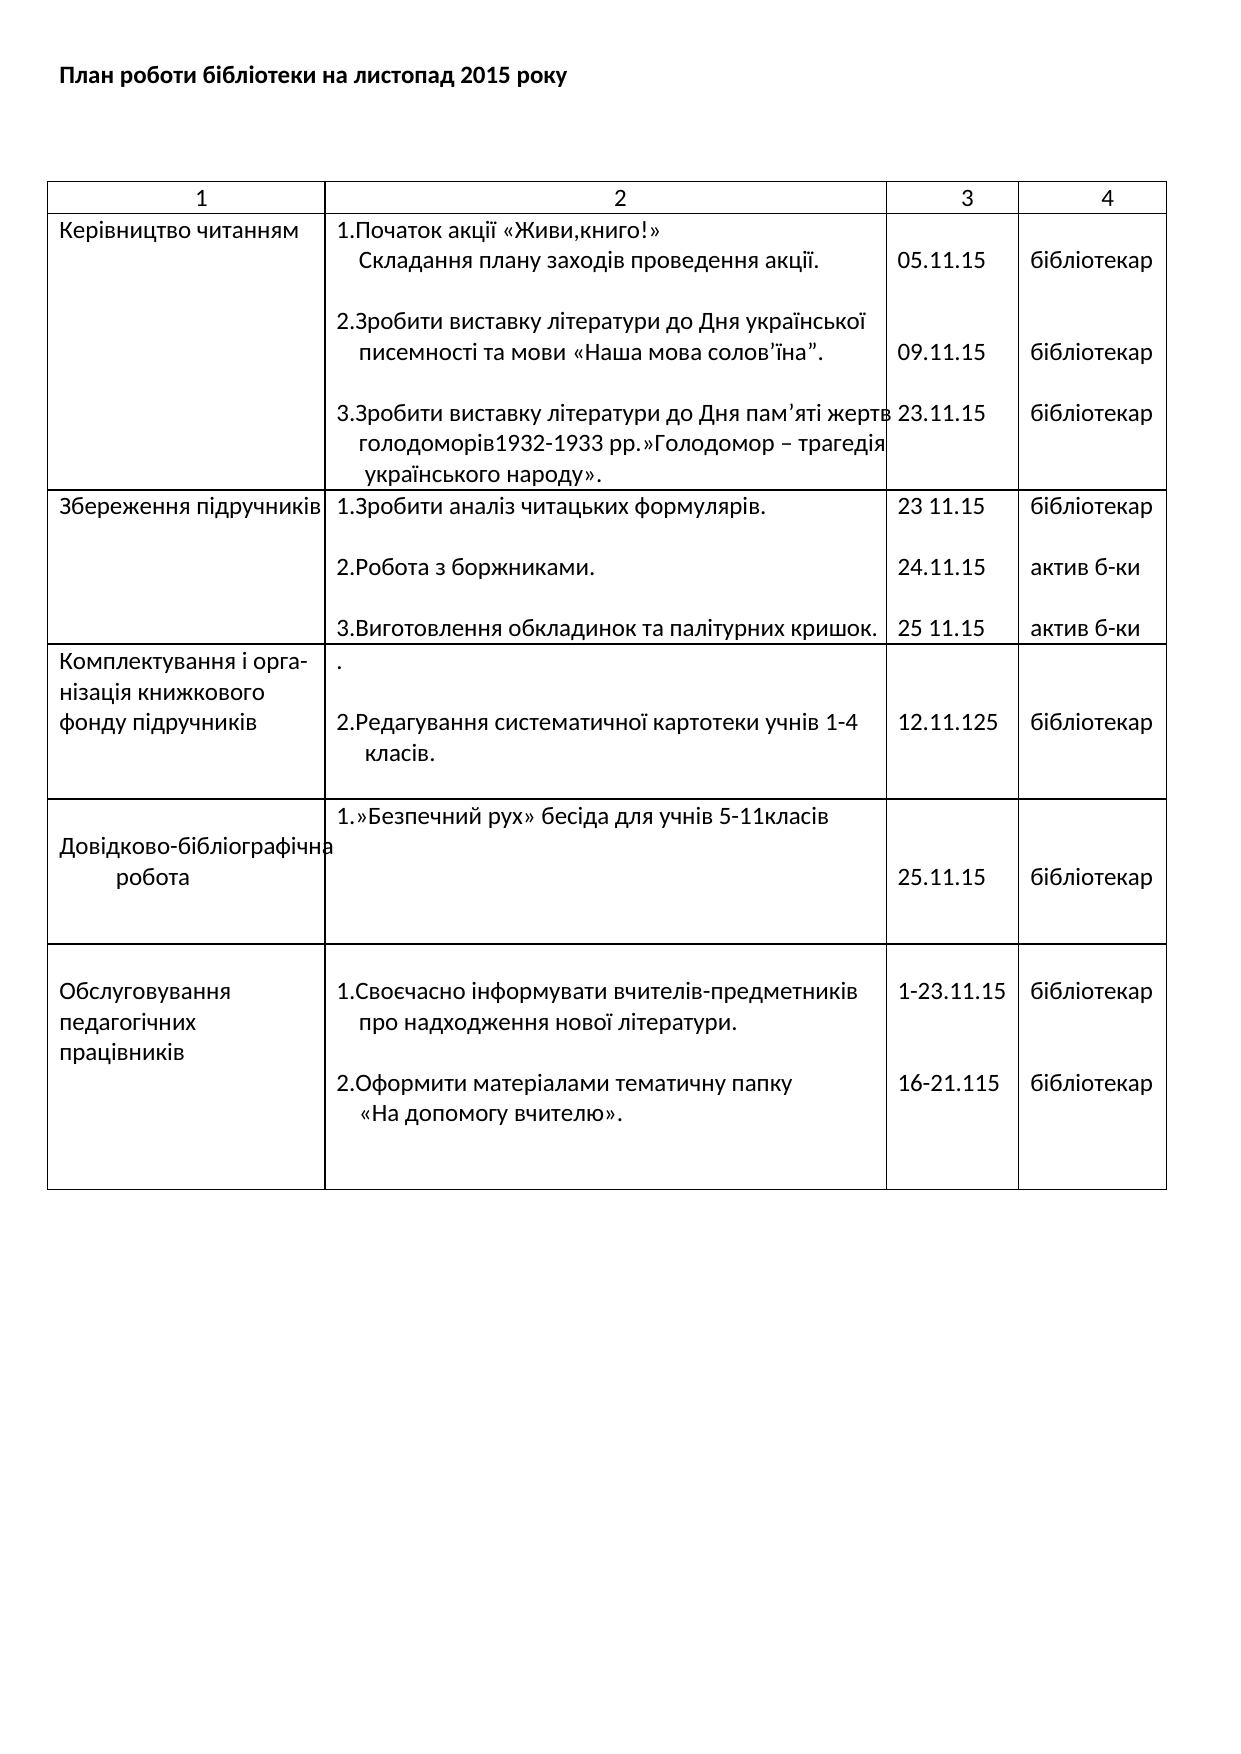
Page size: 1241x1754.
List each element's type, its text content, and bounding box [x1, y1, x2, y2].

table_cell Довідково-бібліографічна робота [48, 800, 324, 943]
table_cell Обслуговування педагогічних працівників [48, 945, 324, 1189]
table_cell бібліотекар бібліотекар [1019, 945, 1166, 1189]
table_cell 1.Зробити аналіз читацьких формулярів. 2.Робота з боржниками. 3.Виготовлення обкладинок та палітурних кришок. [326, 491, 886, 643]
table_cell 12.11.125 [887, 645, 1018, 798]
table_cell бібліотекар [1019, 645, 1166, 798]
table_cell 1.Початок акції «Живи,книго!» Складання плану заходів проведення акції. 2.Зробити виставку літератури до Дня української писемності та мови «Наша мова солов’їна”. 3.Зробити виставку літератури до Дня пам’яті жертв голодоморів1932-1933 рр.»Голодомор – трагедія українського народу». [326, 214, 886, 488]
table_cell бібліотекар [1019, 800, 1166, 943]
text План роботи бібліотеки на листопад 2015 року [59, 59, 1211, 89]
table_cell бібліотекар бібліотекар бібліотекар [1019, 214, 1166, 488]
table_header 4 [1019, 182, 1166, 213]
table_cell Збереження підручників [48, 491, 324, 643]
table_header 3 [887, 182, 1018, 213]
table_cell бібліотекар актив б-ки актив б-ки [1019, 491, 1166, 643]
table_cell 23 11.15 24.11.15 25 11.15 [887, 491, 1018, 643]
table_cell 1.Своєчасно інформувати вчителів-предметників про надходження нової літератури. 2.Оформити матеріалами тематичну папку «На допомогу вчителю». [326, 945, 886, 1189]
table_cell Комплектування і орга- нізація книжкового фонду підручників [48, 645, 324, 798]
table_cell 25.11.15 [887, 800, 1018, 943]
table_cell Керівництво читанням [48, 214, 324, 488]
table_cell 05.11.15 09.11.15 23.11.15 [887, 214, 1018, 488]
table_header 1 [48, 182, 324, 213]
table_cell 1-23.11.15 16-21.115 [887, 945, 1018, 1189]
table_cell . 2.Редагування систематичної картотеки учнів 1-4 класів. [326, 645, 886, 798]
table_header 2 [326, 182, 886, 213]
table_cell 1.»Безпечний рух» бесіда для учнів 5-11класів [326, 800, 886, 943]
